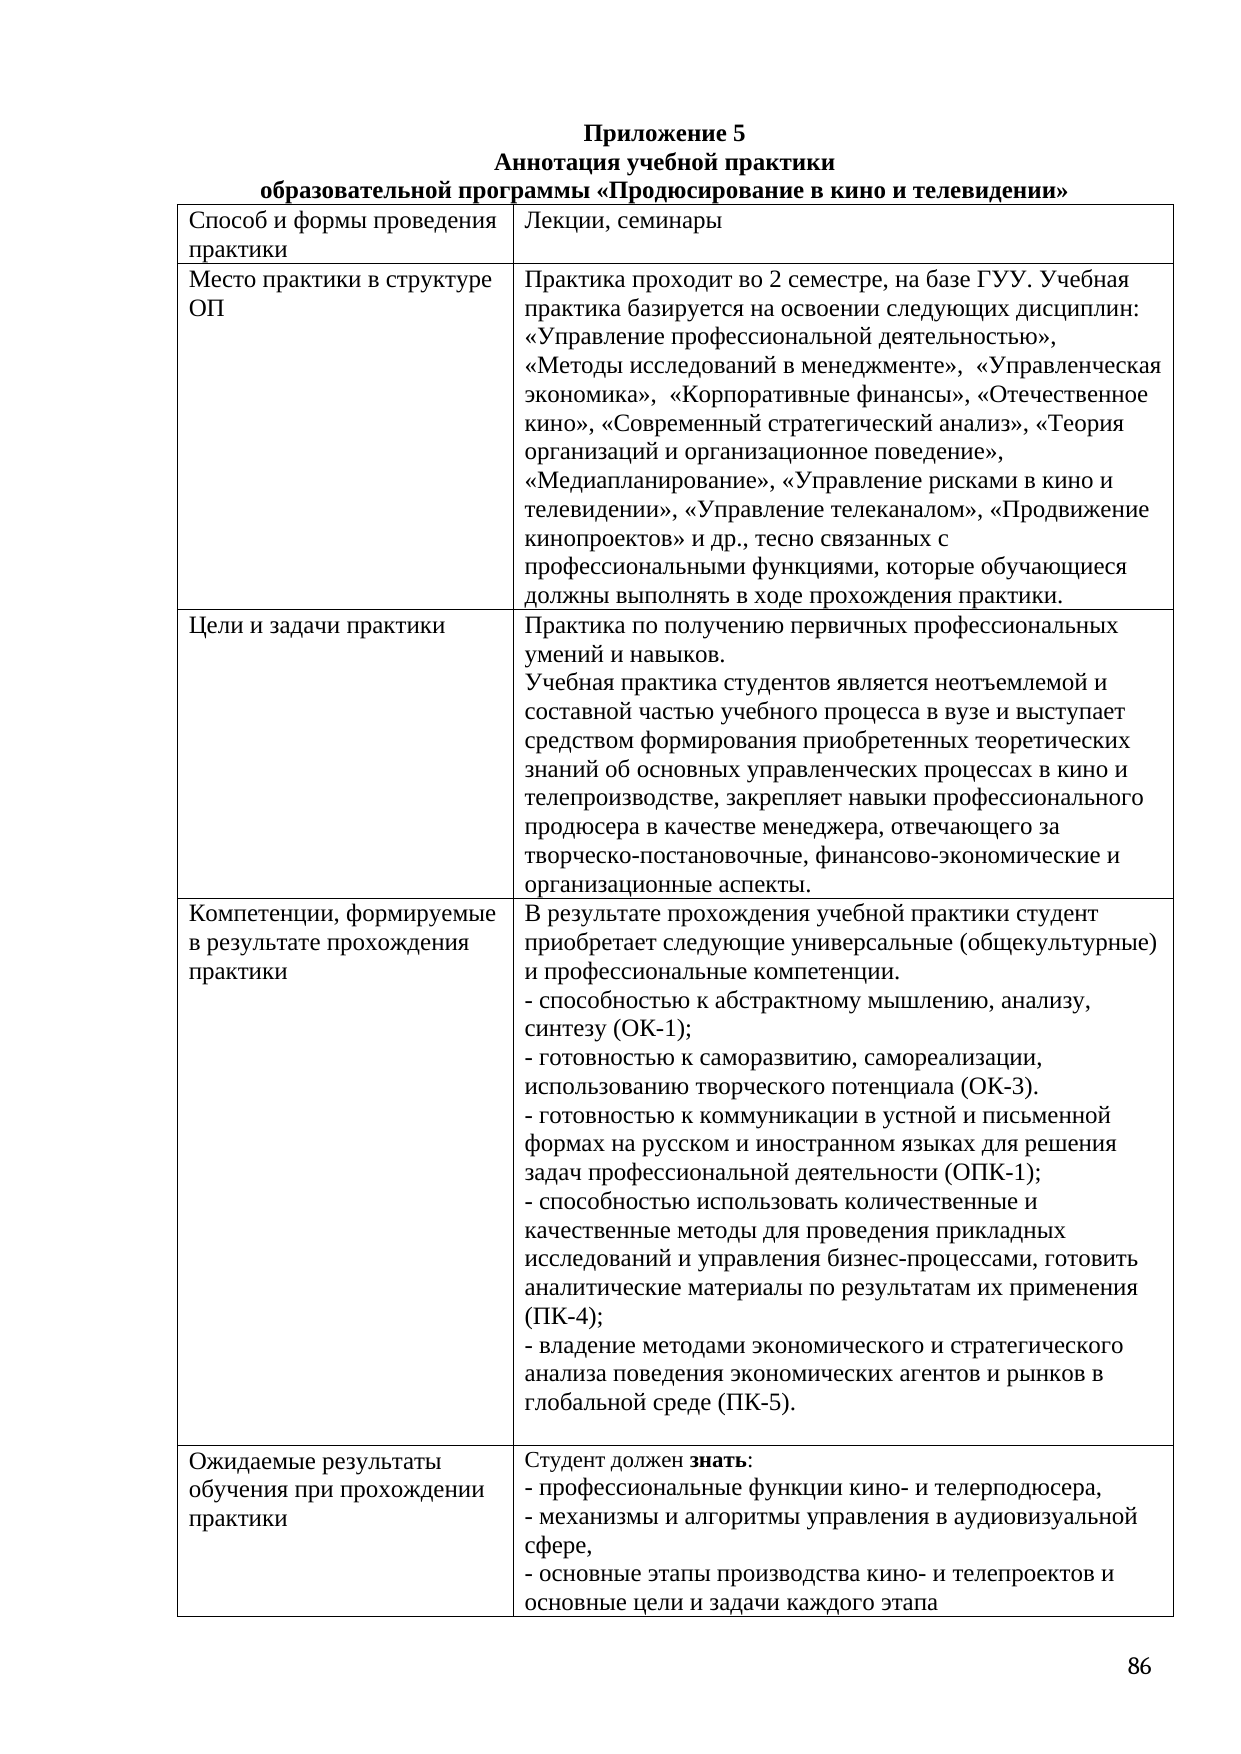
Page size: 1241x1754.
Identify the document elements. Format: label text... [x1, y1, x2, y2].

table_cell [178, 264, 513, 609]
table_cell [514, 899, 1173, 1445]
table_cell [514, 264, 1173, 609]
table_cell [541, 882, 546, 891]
text Аннотация учебной практики [177, 147, 1152, 176]
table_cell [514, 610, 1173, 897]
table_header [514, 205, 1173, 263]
text образовательной программы «Продюсирование в кино и телевидении» [177, 176, 1152, 204]
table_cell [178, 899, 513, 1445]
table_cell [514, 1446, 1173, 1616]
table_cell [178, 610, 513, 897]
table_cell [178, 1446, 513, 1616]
text Приложение 5 [177, 118, 1152, 147]
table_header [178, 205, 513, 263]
